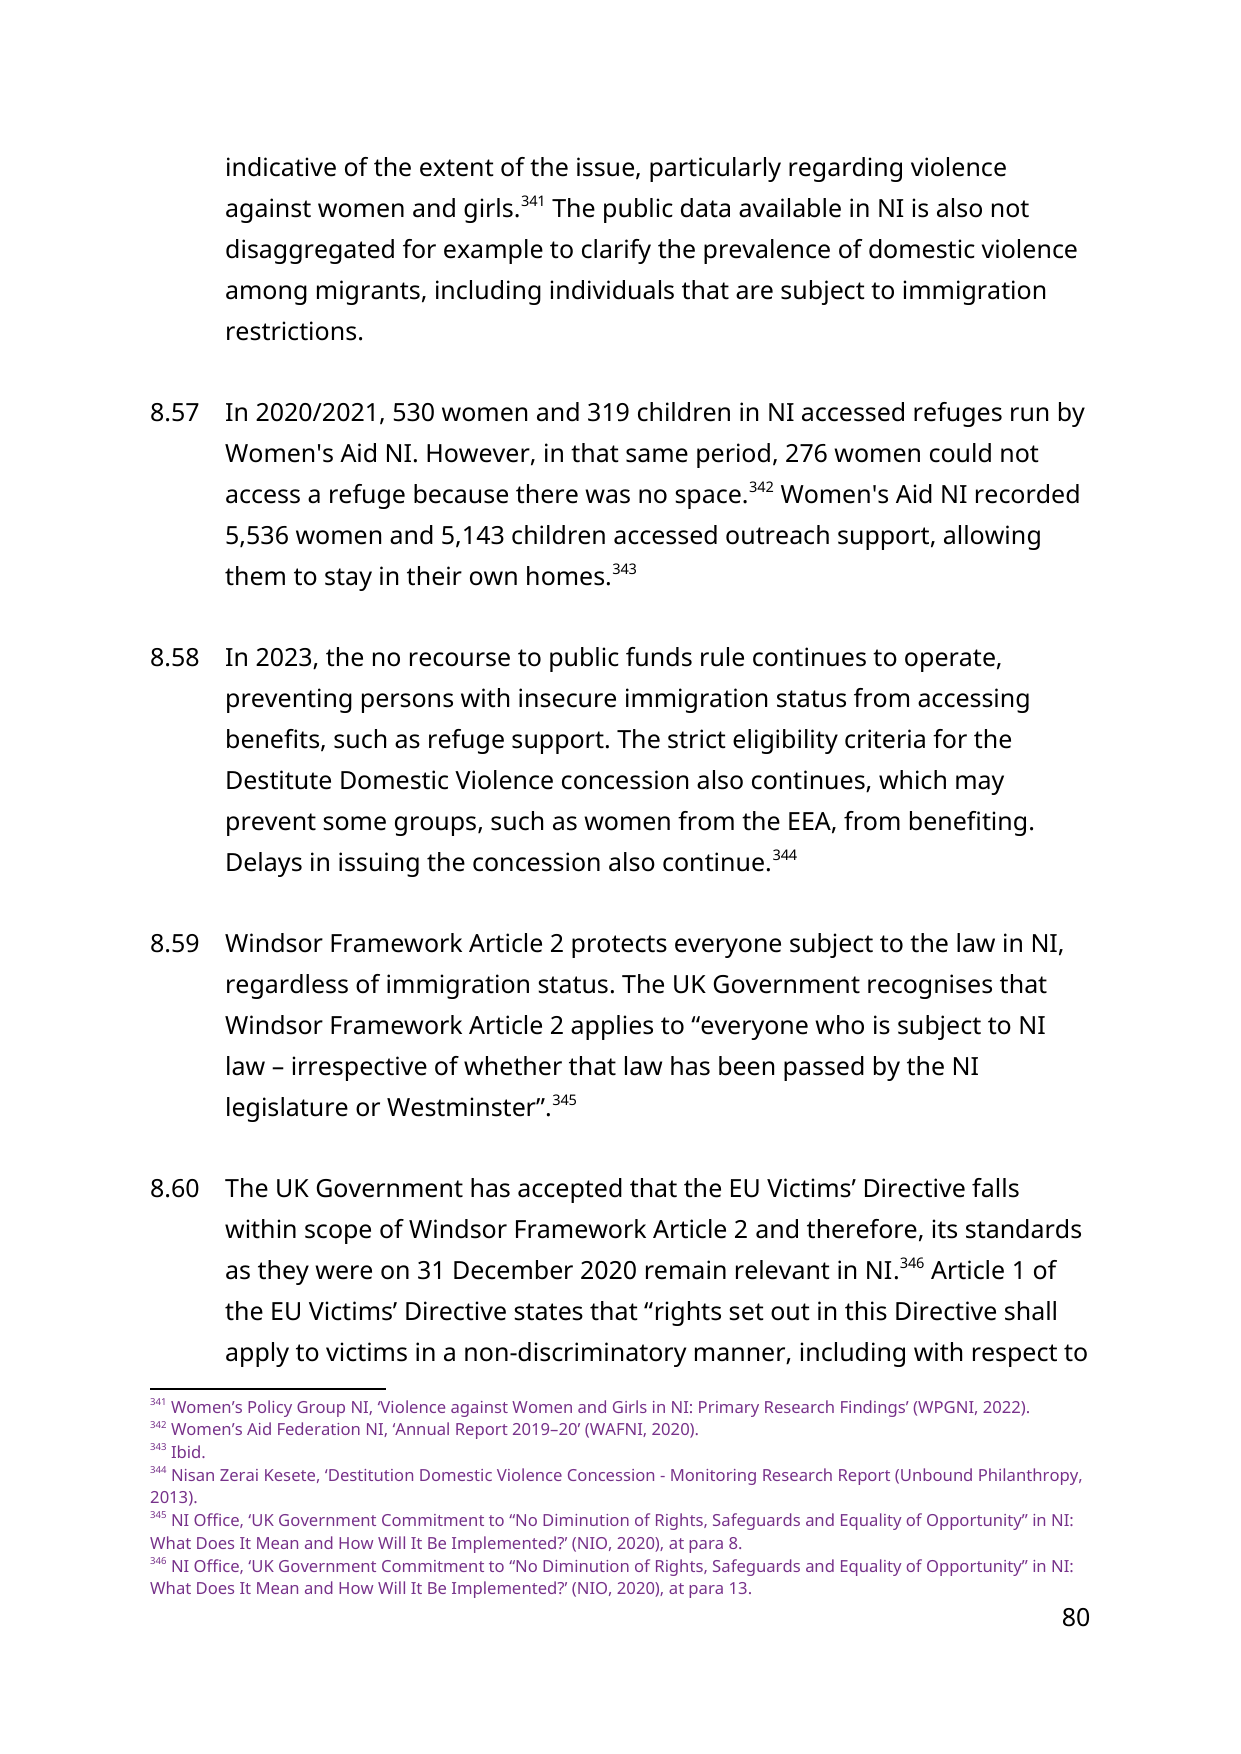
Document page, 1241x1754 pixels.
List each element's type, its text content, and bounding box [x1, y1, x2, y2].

list In 2023, the no recourse to public funds rule continues to operate, preventing persons with insecure immigration status from accessing benefits, such as refuge support. The strict eligibility criteria for the Destitute Domestic Violence concession also continues, which may prevent some groups, such as women from the EEA, from benefiting. Delays in issuing the concession also continue. [150, 640, 1090, 878]
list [150, 1171, 1090, 1368]
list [150, 150, 1090, 347]
list In 2020/2021, 530 women and 319 children in NI accessed refuges run by Women's Aid NI. However, in that same period, 276 women could not access a refuge because there was no space. Women's Aid NI recorded 5,536 women and 5,143 children accessed outreach support, allowing them to stay in their own homes. [150, 395, 1090, 592]
list Windsor Framework Article 2 protects everyone subject to the law in NI, regardless of immigration status. The UK Government recognises that Windsor Framework Article 2 applies to “everyone who is subject to NI law – irrespective of whether that law has been passed by the NI legislature or Westminster”. [150, 926, 1090, 1123]
